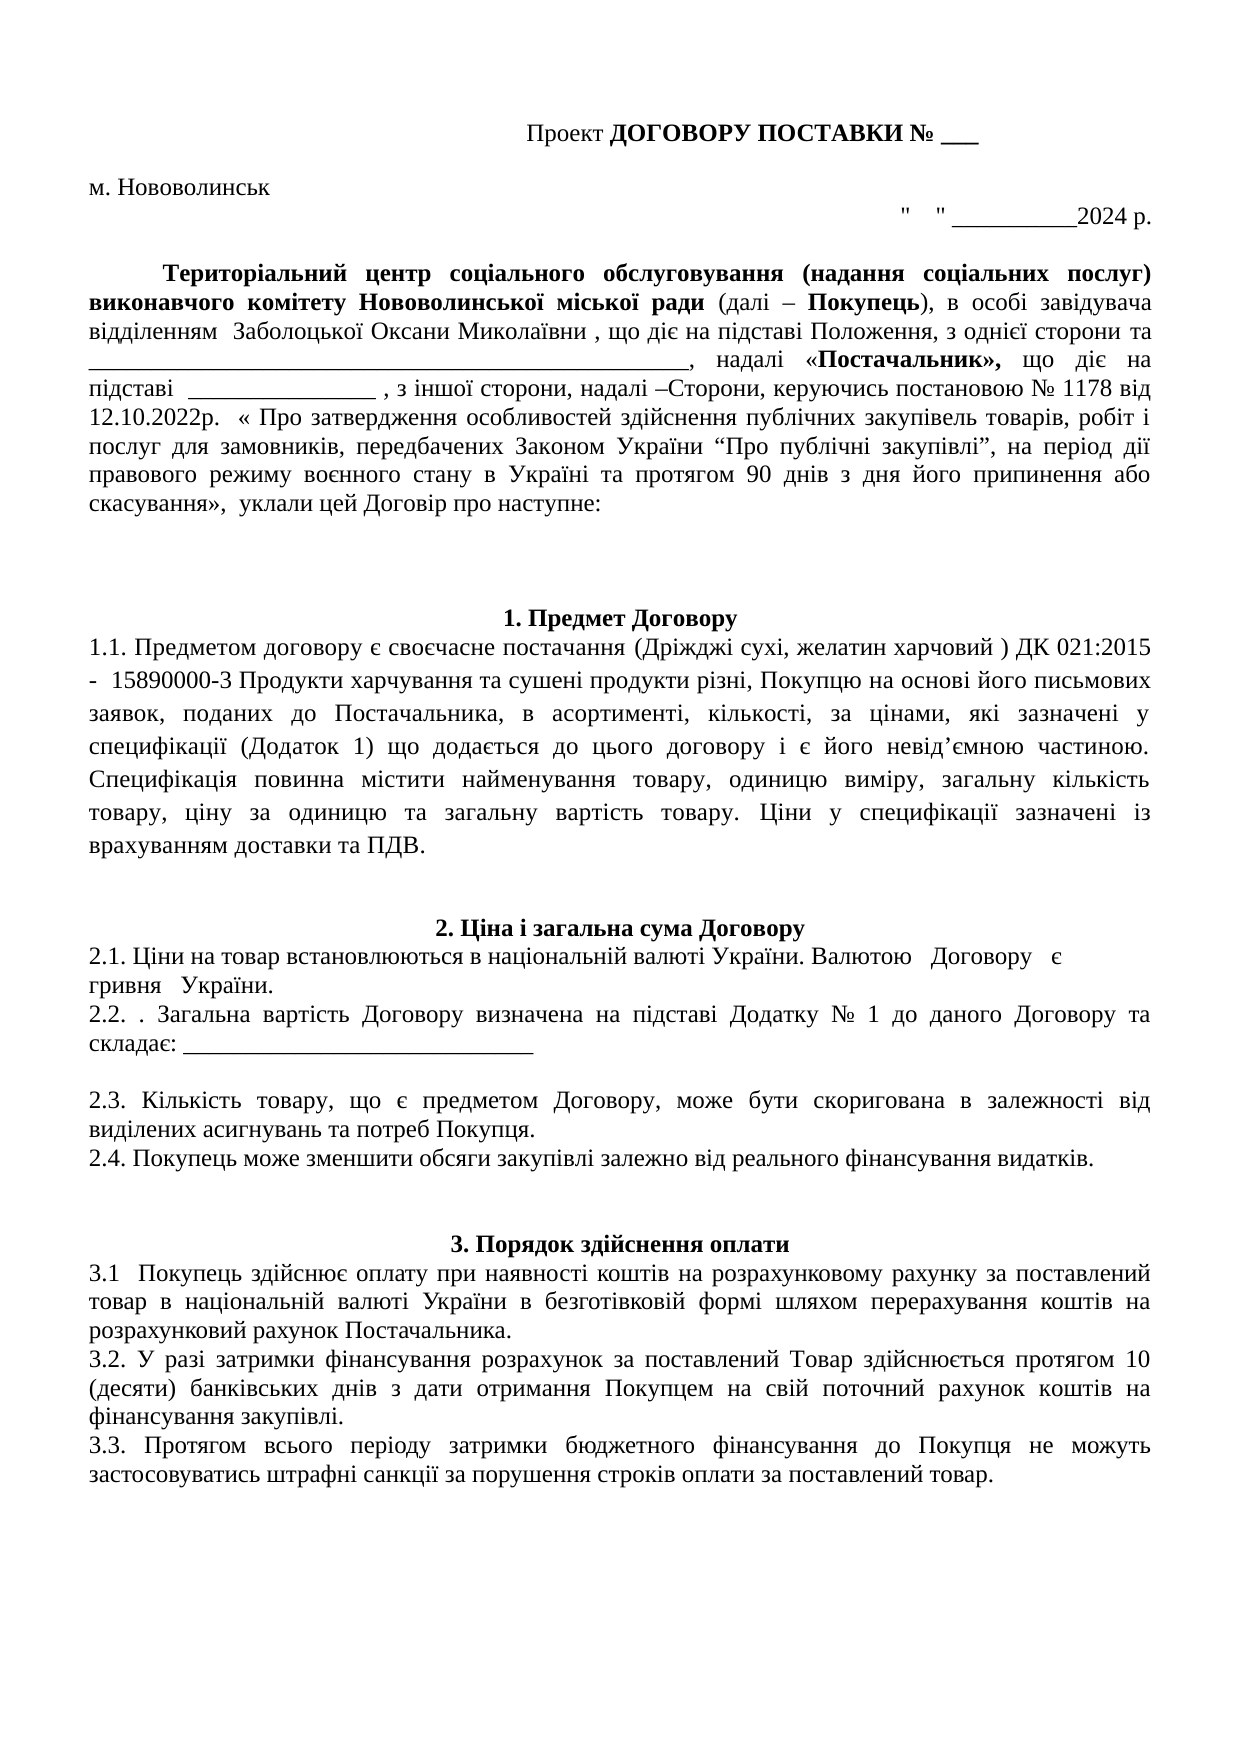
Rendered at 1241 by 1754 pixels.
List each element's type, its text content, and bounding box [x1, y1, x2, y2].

text 3.2. У разі затримки фінансування розрахунок за поставлений Товар здійснюється протягом 10 (десяти) банківських днів з дати отримання Покупцем на свій поточний рахунок коштів на фінансування закупівлі. [89, 1344, 1152, 1430]
text 3.3. Протягом всього періоду затримки бюджетного фінансування до Покупця не можуть застосовуватись штрафні санкції за порушення строків оплати за поставлений товар. [89, 1430, 1152, 1488]
text 2.4. Покупець може зменшити обсяги закупівлі залежно від реального фінансування видатків. [89, 1143, 1152, 1171]
text Проект ДОГОВОРУ ПОСТАВКИ № ___ [89, 118, 1152, 147]
text 2. Ціна і загальна сума Договору [89, 913, 1152, 941]
text 2.1. Ціни на товар встановлюються в національній валюті України. Валютою Договору є гривня України. [89, 941, 1152, 999]
text 2.2. . Загальна вартість Договору визначена на підставі Додатку № 1 до даного Договору та складає: ____________________________ [89, 999, 1152, 1056]
text 1. Предмет Договору [89, 603, 1152, 632]
text м. Нововолинськ [89, 172, 1152, 201]
text " " __________2024 р. [89, 201, 1152, 229]
text 3. Порядок здійснення оплати [89, 1229, 1152, 1258]
text Територіальний центр соціального обслуговування (надання соціальних послуг) виконавчого комітету Нововолинської міської ради (далі – Покупець), в особі завідувача відділенням Заболоцької Оксани Миколаївни , що діє на підставі Положення, з однієї сторони та ________________________________________________, надалі «Постачальник», що діє на підставі _______________ , з іншої сторони, надалі –Сторони, керуючись постановою № 1178 від 12.10.2022р. « Про затвердження особливостей здійснення публічних закупівель товарів, робіт і послуг для замовників, передбачених Законом України “Про публічні закупівлі”, на період дії правового режиму воєнного стану в Україні та протягом 90 днів з дня його припинення або скасування», уклали цей Договір про наступне: [89, 258, 1152, 517]
text 3.1 Покупець здійснює оплату при наявності коштів на розрахунковому рахунку за поставлений товар в національній валюті України в безготівковій формі шляхом перерахування коштів на розрахунковий рахунок Постачальника. [89, 1258, 1152, 1344]
text 2.3. Кількість товару, що є предметом Договору, може бути скоригована в залежності від виділених асигнувань та потреб Покупця. [89, 1085, 1152, 1143]
text 1.1. Предметом договору є своєчасне постачання (Дріжджі сухі, желатин харчовий ) ДК 021:2015 - 15890000-3 Продукти харчування та сушені продукти різні, Покупцю на основі його письмових заявок, поданих до Постачальника, в асортименті, кількості, за цінами, які зазначені у специфікації (Додаток 1) що додається до цього договору і є його невід’ємною частиною. Специфікація повинна містити найменування товару, одиницю виміру, загальну кількість товару, ціну за одиницю та загальну вартість товару. Ціни у специфікації зазначені із врахуванням доставки та ПДВ. [89, 632, 1152, 859]
